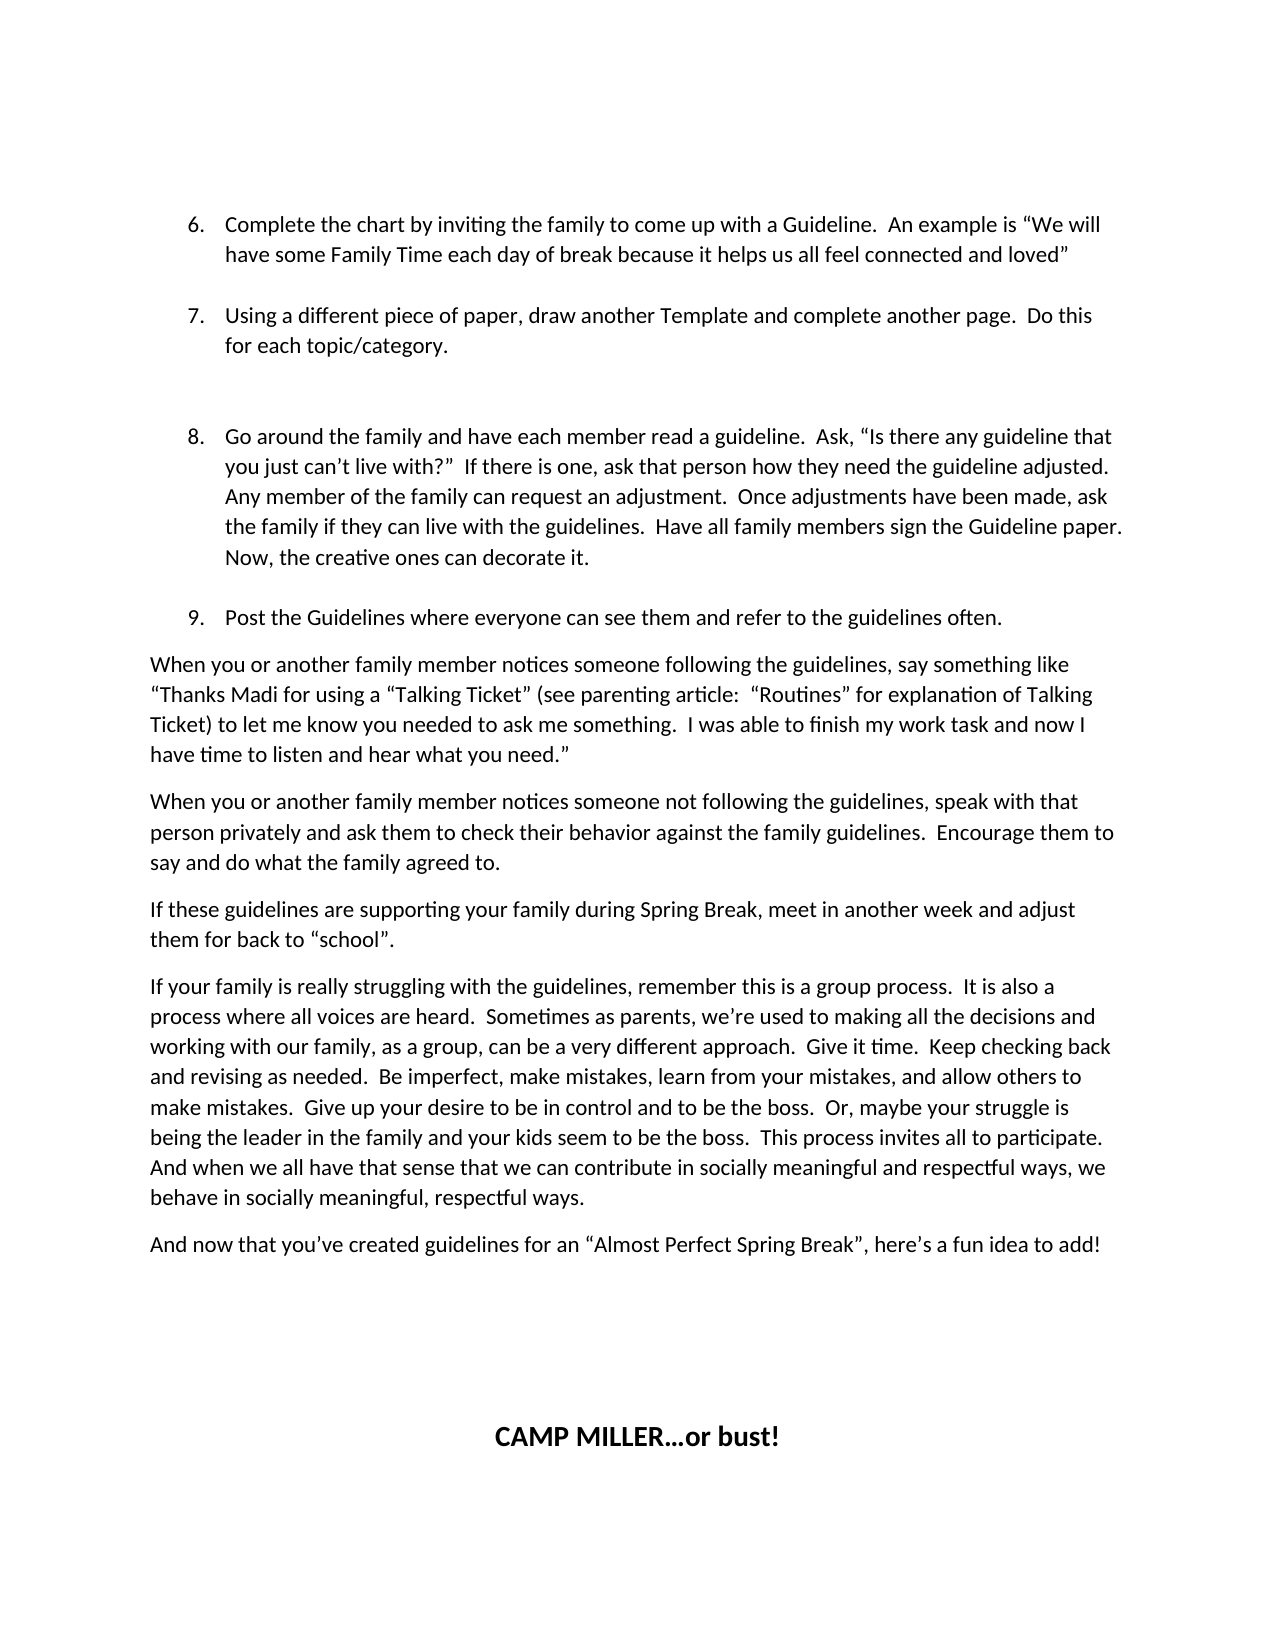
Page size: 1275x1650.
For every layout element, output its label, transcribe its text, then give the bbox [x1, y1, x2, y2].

text If your family is really struggling with the guidelines, remember this is a group process. It is also a process where all voices are heard. Sometimes as parents, we’re used to making all the decisions and working with our family, as a group, can be a very different approach. Give it time. Keep checking back and revising as needed. Be imperfect, make mistakes, learn from your mistakes, and allow others to make mistakes. Give up your desire to be in control and to be the boss. Or, maybe your struggle is being the leader in the family and your kids seem to be the boss. This process invites all to participate. And when we all have that sense that we can contribute in socially meaningful and respectful ways, we behave in socially meaningful, respectful ways. [150, 972, 1125, 1211]
text And now that you’ve created guidelines for an “Almost Perfect Spring Break”, here’s a fun idea to add! [150, 1230, 1125, 1258]
list Post the Guidelines where everyone can see them and refer to the guidelines often. [187, 603, 1125, 631]
list Using a different piece of paper, draw another Template and complete another page. Do this for each topic/category. [187, 301, 1125, 359]
list Go around the family and have each member read a guideline. Ask, “Is there any guideline that you just can’t live with?” If there is one, ask that person how they need the guideline adjusted. Any member of the family can request an adjustment. Once adjustments have been made, ask the family if they can live with the guidelines. Have all family members sign the Guideline paper. Now, the creative ones can decorate it. [187, 422, 1125, 571]
text When you or another family member notices someone not following the guidelines, speak with that person privately and ask them to check their behavior against the family guidelines. Encourage them to say and do what the family agreed to. [150, 787, 1125, 876]
text When you or another family member notices someone following the guidelines, say something like “Thanks Madi for using a “Talking Ticket” (see parenting article: “Routines” for explanation of Talking Ticket) to let me know you needed to ask me something. I was able to finish my work task and now I have time to listen and hear what you need.” [150, 650, 1125, 769]
text If these guidelines are supporting your family during Spring Break, meet in another week and adjust them for back to “school”. [150, 895, 1125, 953]
text CAMP MILLER…or bust! [150, 1418, 1125, 1453]
list Complete the chart by inviting the family to come up with a Guideline. An example is “We will have some Family Time each day of break because it helps us all feel connected and loved” [187, 210, 1125, 269]
